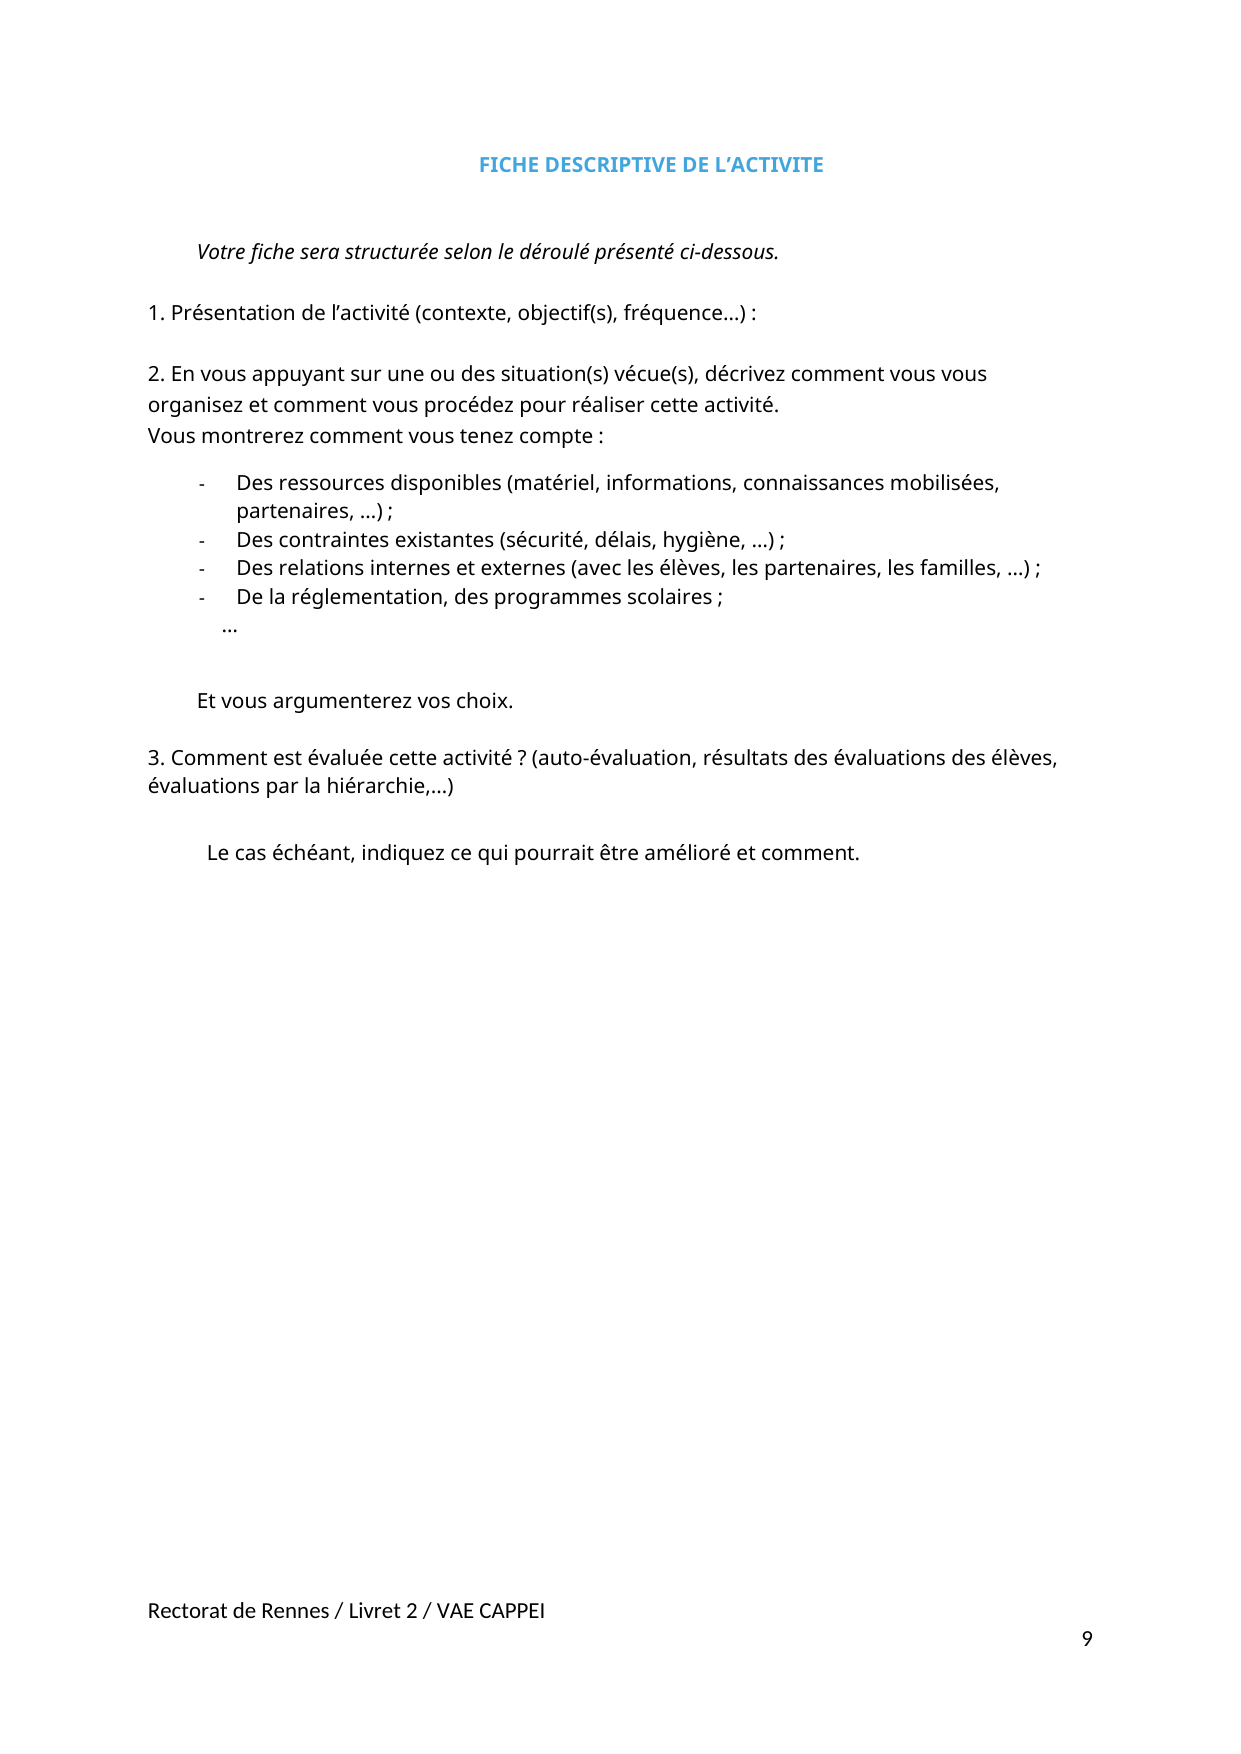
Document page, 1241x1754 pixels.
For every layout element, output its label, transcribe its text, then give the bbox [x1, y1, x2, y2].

text 3. Comment est évaluée cette activité ? (auto-évaluation, résultats des évaluations des élèves, évaluations par la hiérarchie,…) [148, 743, 1065, 800]
text 1. Présentation de l’activité (contexte, objectif(s), fréquence…) : [148, 298, 1065, 327]
list Des relations internes et externes (avec les élèves, les partenaires, les familles, …) ; [199, 553, 1065, 582]
text FICHE DESCRIPTIVE DE L’ACTIVITE [210, 148, 1093, 179]
list De la réglementation, des programmes scolaires ; [199, 582, 1065, 610]
text Vous montrerez comment vous tenez compte : [148, 421, 1065, 449]
text Le cas échéant, indiquez ce qui pourrait être amélioré et comment. [207, 838, 1065, 866]
list Des ressources disponibles (matériel, informations, connaissances mobilisées, partenaires, …) ; [199, 468, 1065, 525]
text 2. En vous appuyant sur une ou des situation(s) vécue(s), décrivez comment vous vous organisez et comment vous procédez pour réaliser cette activité. [148, 359, 1065, 418]
text Votre fiche sera structurée selon le déroulé présenté ci-dessous. [197, 237, 1065, 265]
list Des contraintes existantes (sécurité, délais, hygiène, …) ; [199, 525, 1065, 553]
text Et vous argumenterez vos choix. [197, 686, 1065, 714]
text … [197, 610, 1065, 639]
